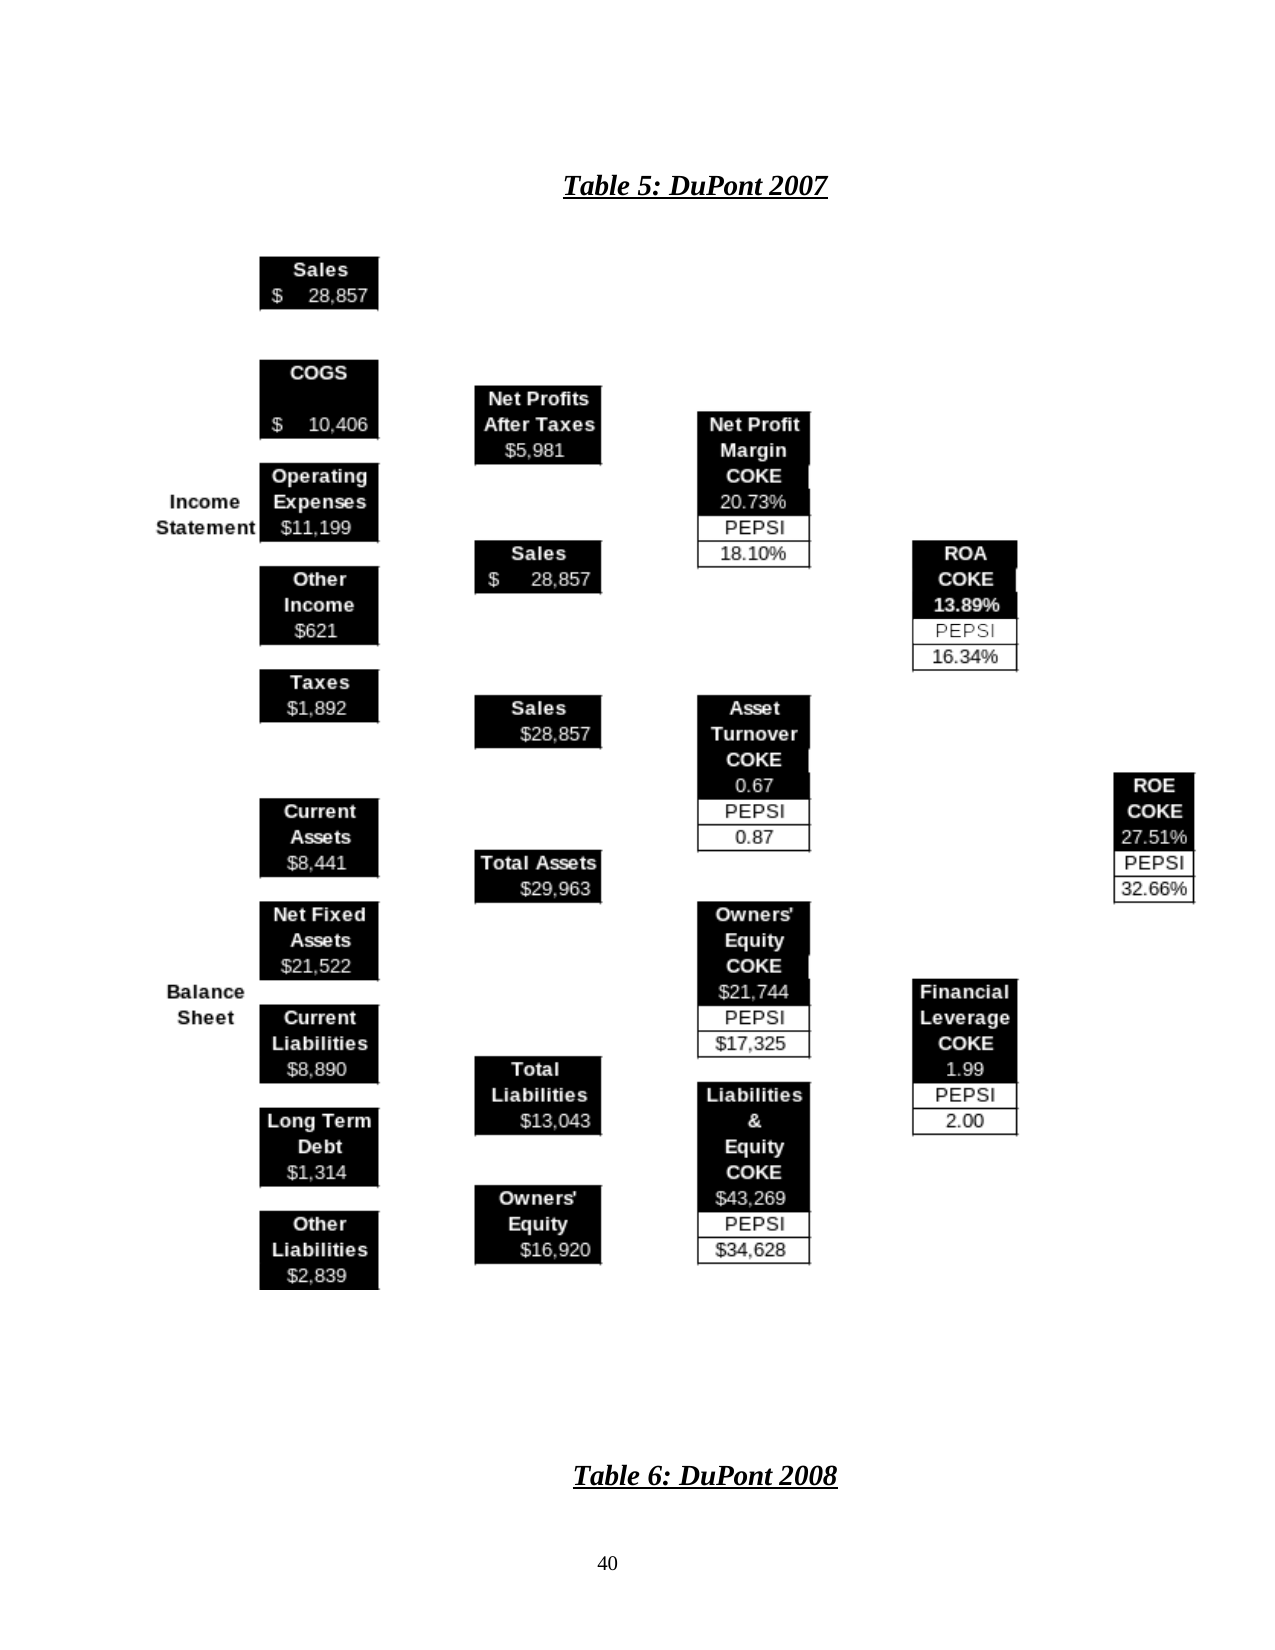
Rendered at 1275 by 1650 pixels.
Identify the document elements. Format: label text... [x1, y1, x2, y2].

text Table 5: DuPont 2007 [75, 168, 1140, 202]
text Table 6: DuPont 2008 [75, 1458, 1140, 1492]
